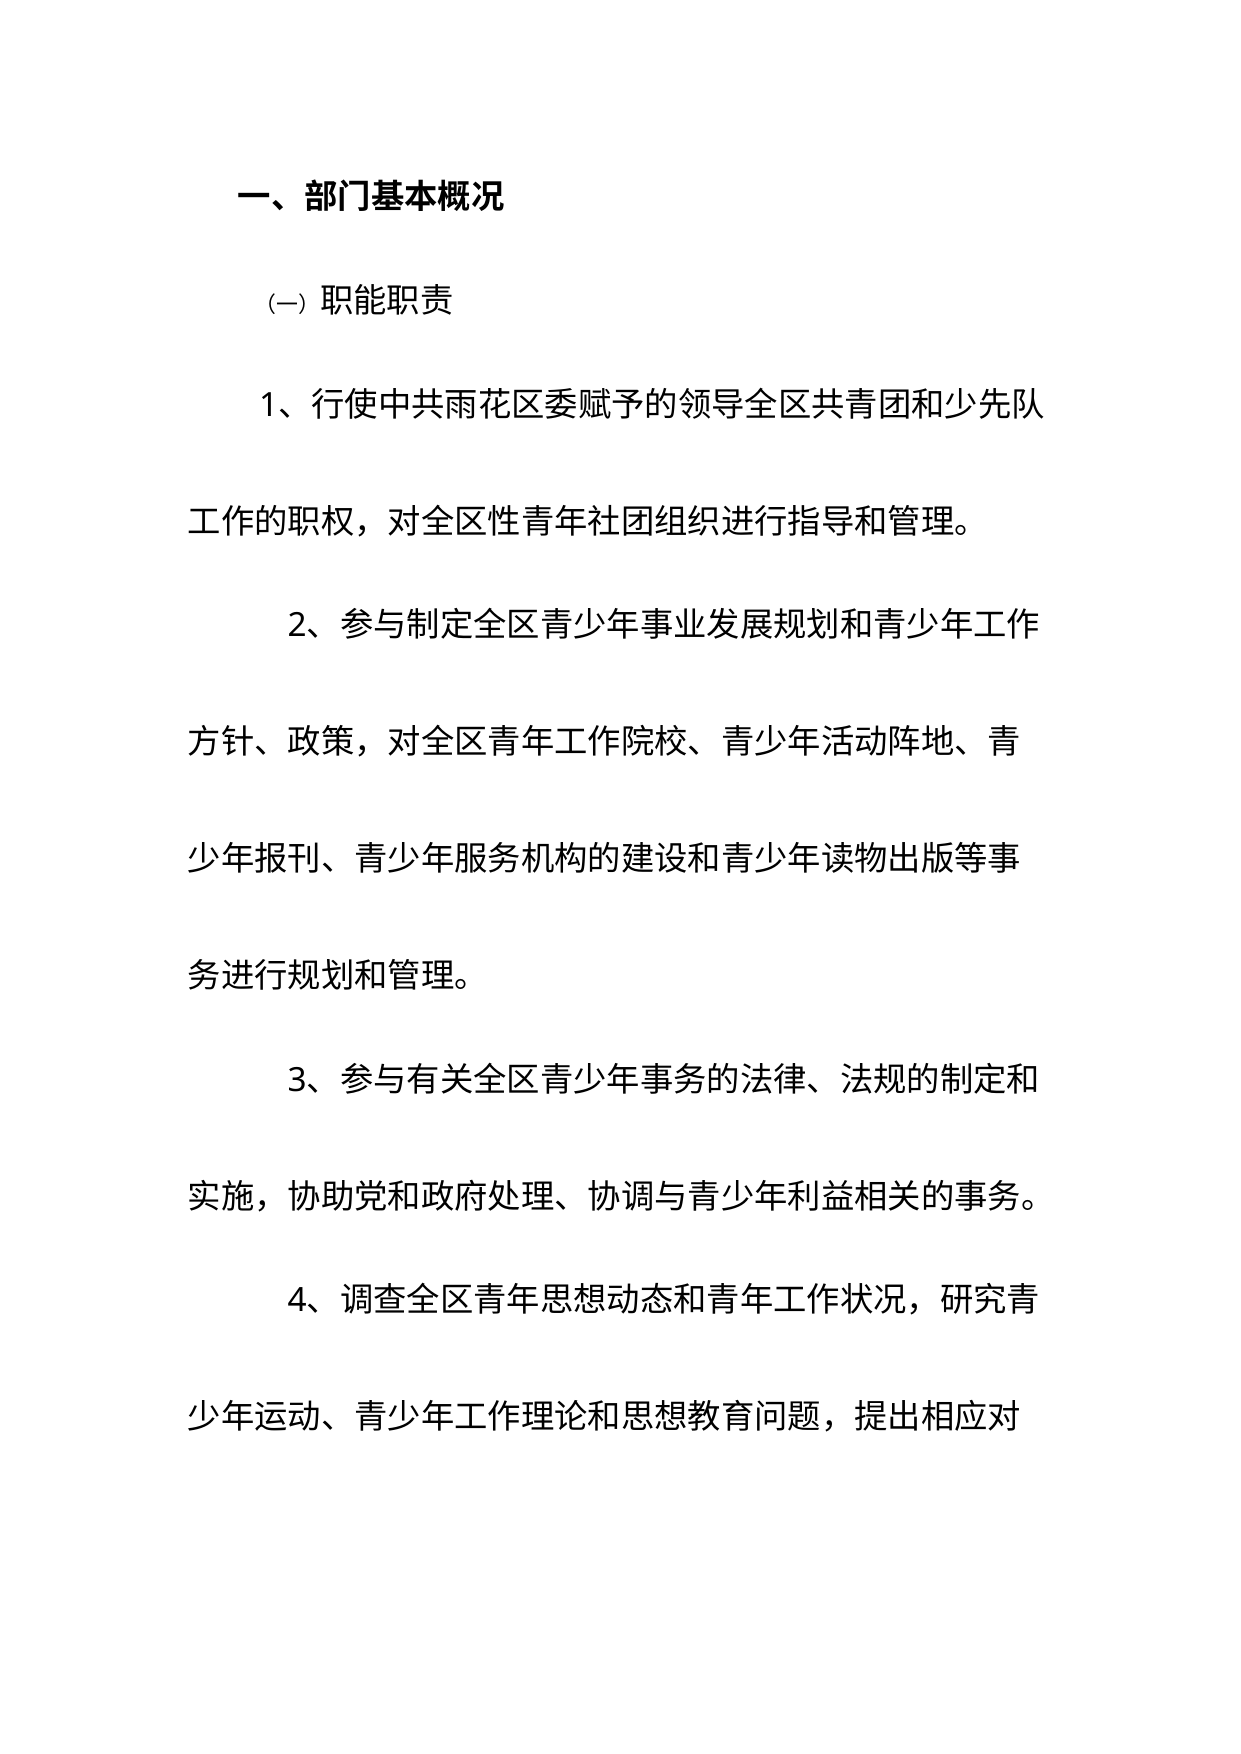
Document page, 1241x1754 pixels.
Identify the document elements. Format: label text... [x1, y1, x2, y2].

text 2、参与制定全区青少年事业发展规划和青少年工作方针、政策，对全区青年工作院校、青少年活动阵地、青少年报刊、青少年服务机构的建设和青少年读物出版等事务进行规划和管理。 [187, 589, 1053, 1006]
text 1、行使中共雨花区委赋予的领导全区共青团和少先队工作的职权，对全区性青年社团组织进行指导和管理。 [187, 369, 1053, 551]
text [187, 1264, 1053, 1447]
list 部门基本概况 [187, 162, 1053, 227]
list 职能职责 [187, 266, 1053, 331]
text 3、参与有关全区青少年事务的法律、法规的制定和实施，协助党和政府处理、协调与青少年利益相关的事务。 [187, 1044, 1053, 1226]
